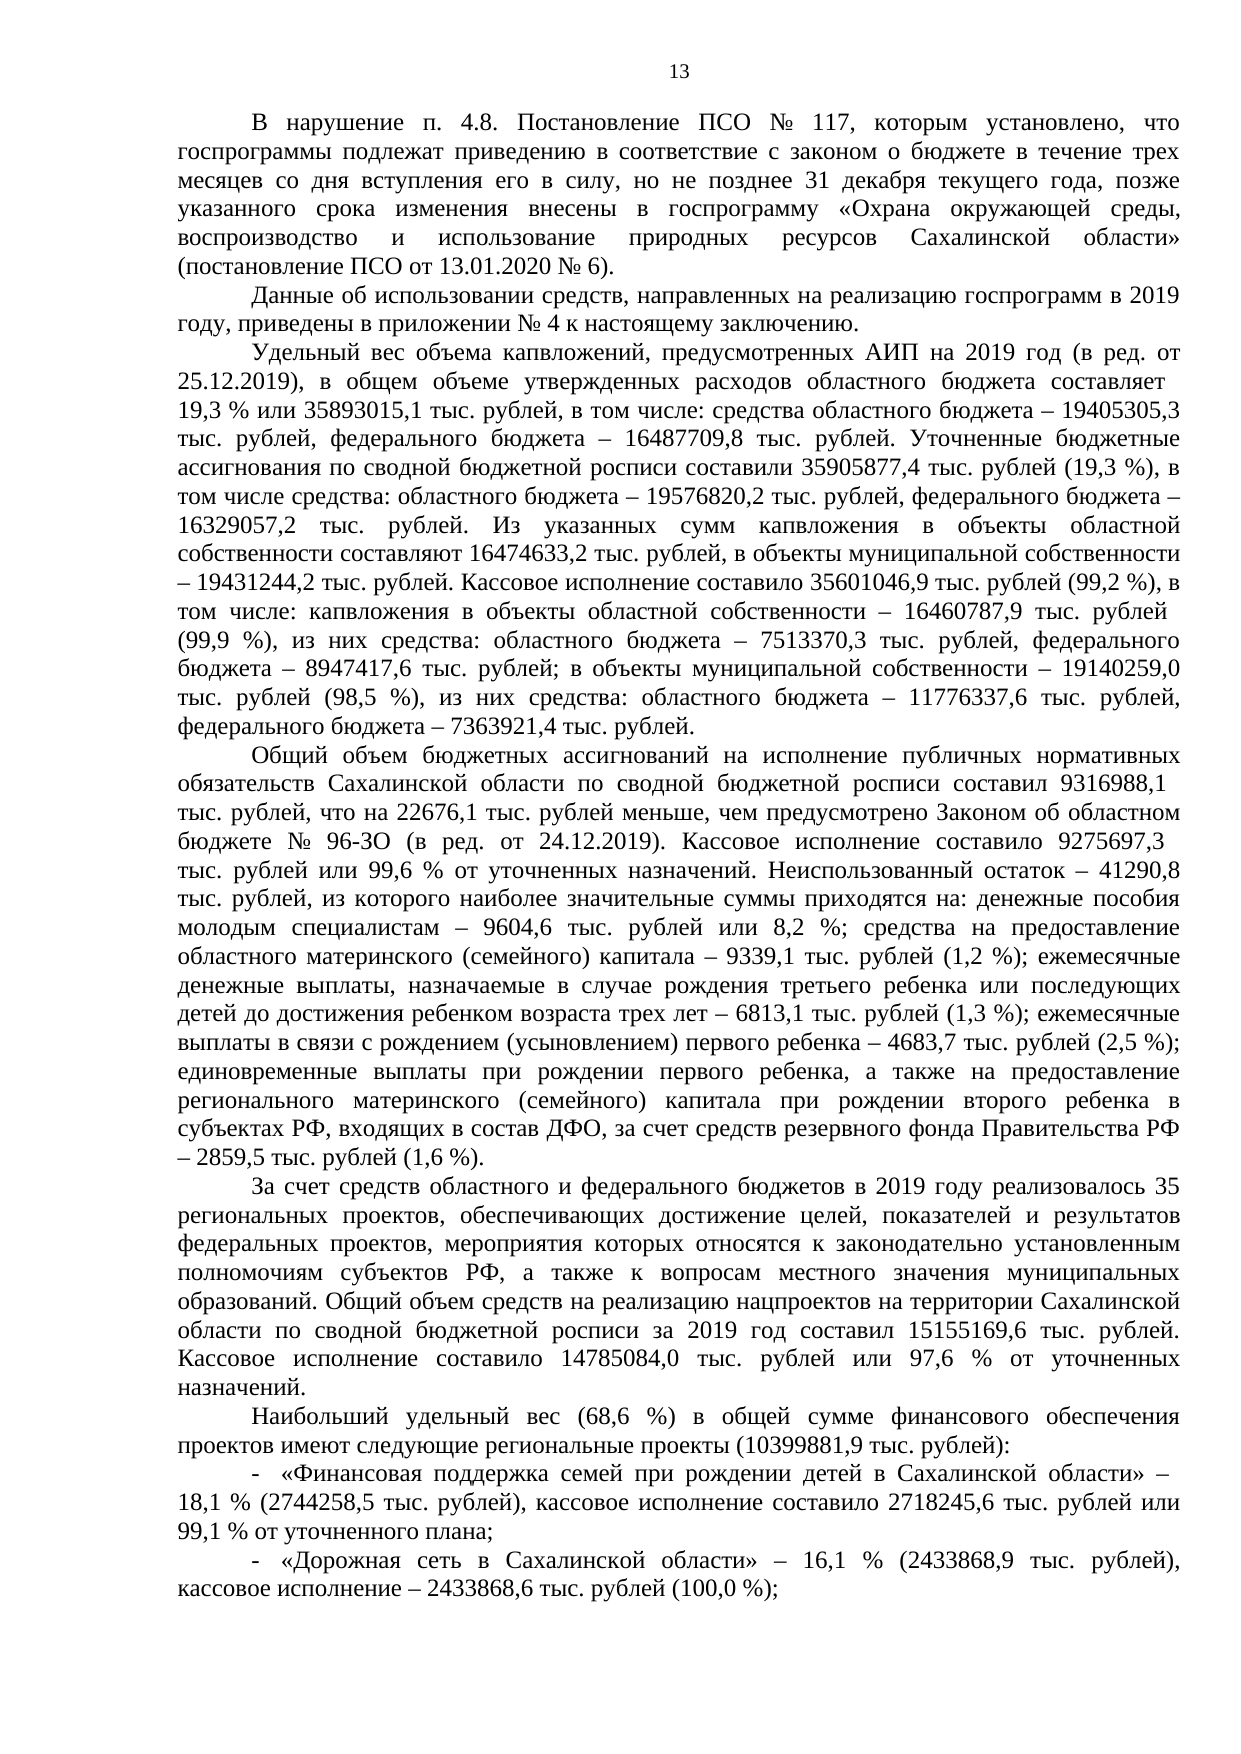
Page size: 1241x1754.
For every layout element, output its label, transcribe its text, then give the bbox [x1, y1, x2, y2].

list «Дорожная сеть в Сахалинской области» – 16,1 % (2433868,9 тыс. рублей), кассовое исполнение – 2433868,6 тыс. рублей (100,0 %); [177, 1545, 1181, 1602]
list «Финансовая поддержка семей при рождении детей в Сахалинской области» – 18,1 % (2744258,5 тыс. рублей), кассовое исполнение составило 2718245,6 тыс. рублей или 99,1 % от уточненного плана; [177, 1458, 1181, 1545]
text В нарушение п. 4.8. Постановление ПСО № 117, которым установлено, что госпрограммы подлежат приведению в соответствие с законом о бюджете в течение трех месяцев со дня вступления его в силу, но не позднее 31 декабря текущего года, позже указанного срока изменения внесены в госпрограмму «Охрана окружающей среды, воспроизводство и использование природных ресурсов Сахалинской области» (постановление ПСО от 13.01.2020 № 6). [177, 107, 1181, 280]
text Данные об использовании средств, направленных на реализацию госпрограмм в 2019 году, приведены в приложении № 4 к настоящему заключению. [177, 280, 1181, 337]
text Удельный вес объема капвложений, предусмотренных АИП на 2019 год (в ред. от 25.12.2019), в общем объеме утвержденных расходов областного бюджета составляет 19,3 % или 35893015,1 тыс. рублей, в том числе: средства областного бюджета – 19405305,3 тыс. рублей, федерального бюджета – 16487709,8 тыс. рублей. Уточненные бюджетные ассигнования по сводной бюджетной росписи составили 35905877,4 тыс. рублей (19,3 %), в том числе средства: областного бюджета – 19576820,2 тыс. рублей, федерального бюджета – 16329057,2 тыс. рублей. Из указанных сумм капвложения в объекты областной собственности составляют 16474633,2 тыс. рублей, в объекты муниципальной собственности – 19431244,2 тыс. рублей. Кассовое исполнение составило 35601046,9 тыс. рублей (99,2 %), в том числе: капвложения в объекты областной собственности – 16460787,9 тыс. рублей (99,9 %), из них средства: областного бюджета – 7513370,3 тыс. рублей, федерального бюджета – 8947417,6 тыс. рублей; в объекты муниципальной собственности – 19140259,0 тыс. рублей (98,5 %), из них средства: областного бюджета – 11776337,6 тыс. рублей, федерального бюджета – 7363921,4 тыс. рублей. [177, 337, 1181, 740]
text Наибольший удельный вес (68,6 %) в общей сумме финансового обеспечения проектов имеют следующие региональные проекты (10399881,9 тыс. рублей): [177, 1401, 1181, 1458]
text Общий объем бюджетных ассигнований на исполнение публичных нормативных обязательств Сахалинской области по сводной бюджетной росписи составил 9316988,1 тыс. рублей, что на 22676,1 тыс. рублей меньше, чем предусмотрено Законом об областном бюджете № 96-ЗО (в ред. от 24.12.2019). Кассовое исполнение составило 9275697,3 тыс. рублей или 99,6 % от уточненных назначений. Неиспользованный остаток – 41290,8 тыс. рублей, из которого наиболее значительные суммы приходятся на: денежные пособия молодым специалистам – 9604,6 тыс. рублей или 8,2 %; средства на предоставление областного материнского (семейного) капитала – 9339,1 тыс. рублей (1,2 %); ежемесячные денежные выплаты, назначаемые в случае рождения третьего ребенка или последующих детей до достижения ребенком возраста трех лет – 6813,1 тыс. рублей (1,3 %); ежемесячные выплаты в связи с рождением (усыновлением) первого ребенка – 4683,7 тыс. рублей (2,5 %); единовременные выплаты при рождении первого ребенка, а также на предоставление регионального материнского (семейного) капитала при рождении второго ребенка в субъектах РФ, входящих в состав ДФО, за счет средств резервного фонда Правительства РФ – 2859,5 тыс. рублей (1,6 %). [177, 740, 1181, 1171]
text За счет средств областного и федерального бюджетов в 2019 году реализовалось 35 региональных проектов, обеспечивающих достижение целей, показателей и результатов федеральных проектов, мероприятия которых относятся к законодательно установленным полномочиям субъектов РФ, а также к вопросам местного значения муниципальных образований. Общий объем средств на реализацию нацпроектов на территории Сахалинской области по сводной бюджетной росписи за 2019 год составил 15155169,6 тыс. рублей. Кассовое исполнение составило 14785084,0 тыс. рублей или 97,6 % от уточненных назначений. [177, 1171, 1181, 1401]
